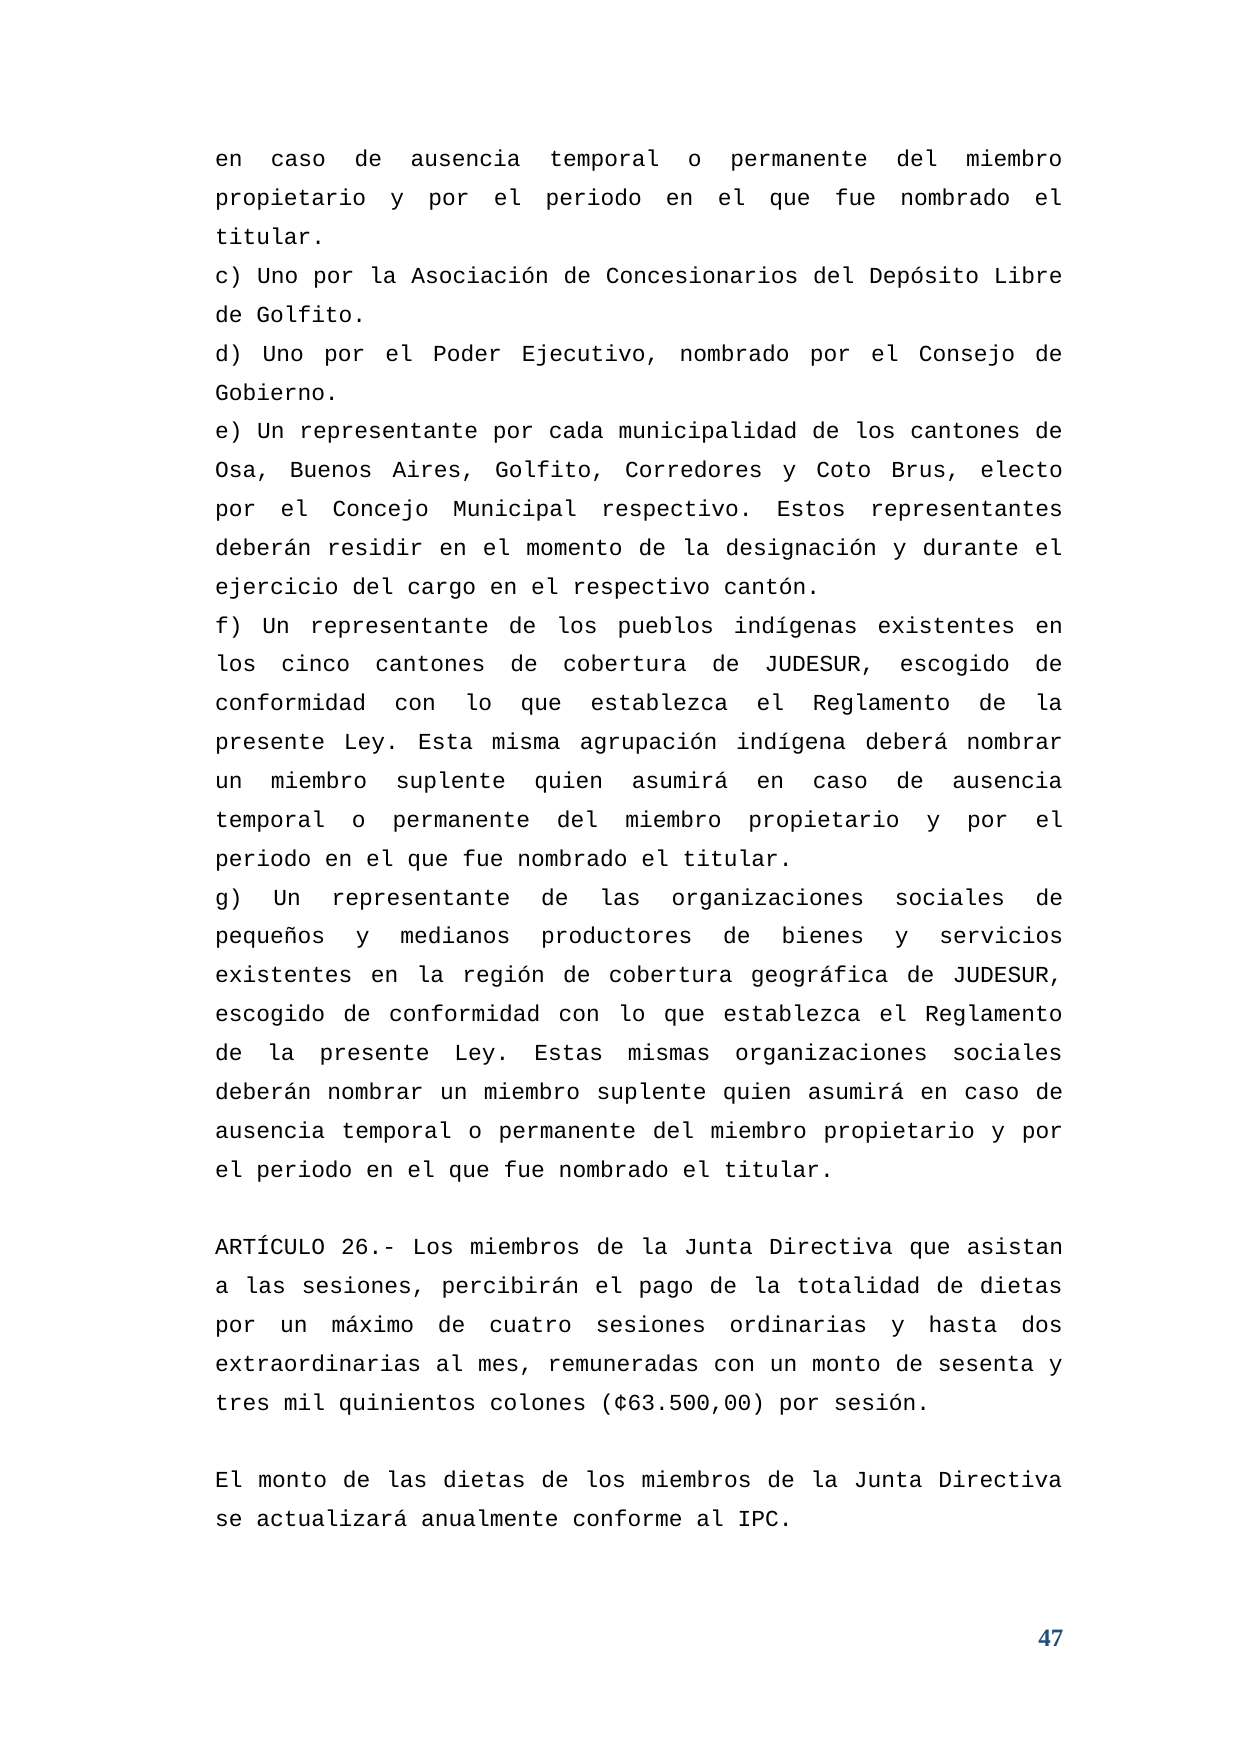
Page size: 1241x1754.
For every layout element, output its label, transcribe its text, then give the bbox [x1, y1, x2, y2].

text ARTÍCULO 26.- Los miembros de la Junta Directiva que asistan a las sesiones, percibirán el pago de la totalidad de dietas por un máximo de cuatro sesiones ordinarias y hasta dos extraordinarias al mes, remuneradas con un monto de sesenta y tres mil quinientos colones (¢63.500,00) por sesión. [215, 1236, 1063, 1417]
text g) Un representante de las organizaciones sociales de pequeños y medianos productores de bienes y servicios existentes en la región de cobertura geográfica de JUDESUR, escogido de conformidad con lo que establezca el Reglamento de la presente Ley. Estas mismas organizaciones sociales deberán nombrar un miembro suplente quien asumirá en caso de ausencia temporal o permanente del miembro propietario y por el periodo en el que fue nombrado el titular. [215, 886, 1063, 1184]
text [215, 148, 1063, 251]
text c) Uno por la Asociación de Concesionarios del Depósito Libre de Golfito. [215, 264, 1063, 329]
text El monto de las dietas de los miembros de la Junta Directiva se actualizará anualmente conforme al IPC. [215, 1469, 1063, 1533]
text e) Un representante por cada municipalidad de los cantones de Osa, Buenos Aires, Golfito, Corredores y Coto Brus, electo por el Concejo Municipal respectivo. Estos representantes deberán residir en el momento de la designación y durante el ejercicio del cargo en el respectivo cantón. [215, 420, 1063, 601]
text f) Un representante de los pueblos indígenas existentes en los cinco cantones de cobertura de JUDESUR, escogido de conformidad con lo que establezca el Reglamento de la presente Ley. Esta misma agrupación indígena deberá nombrar un miembro suplente quien asumirá en caso de ausencia temporal o permanente del miembro propietario y por el periodo en el que fue nombrado el titular. [215, 614, 1063, 873]
text d) Uno por el Poder Ejecutivo, nombrado por el Consejo de Gobierno. [215, 342, 1063, 407]
